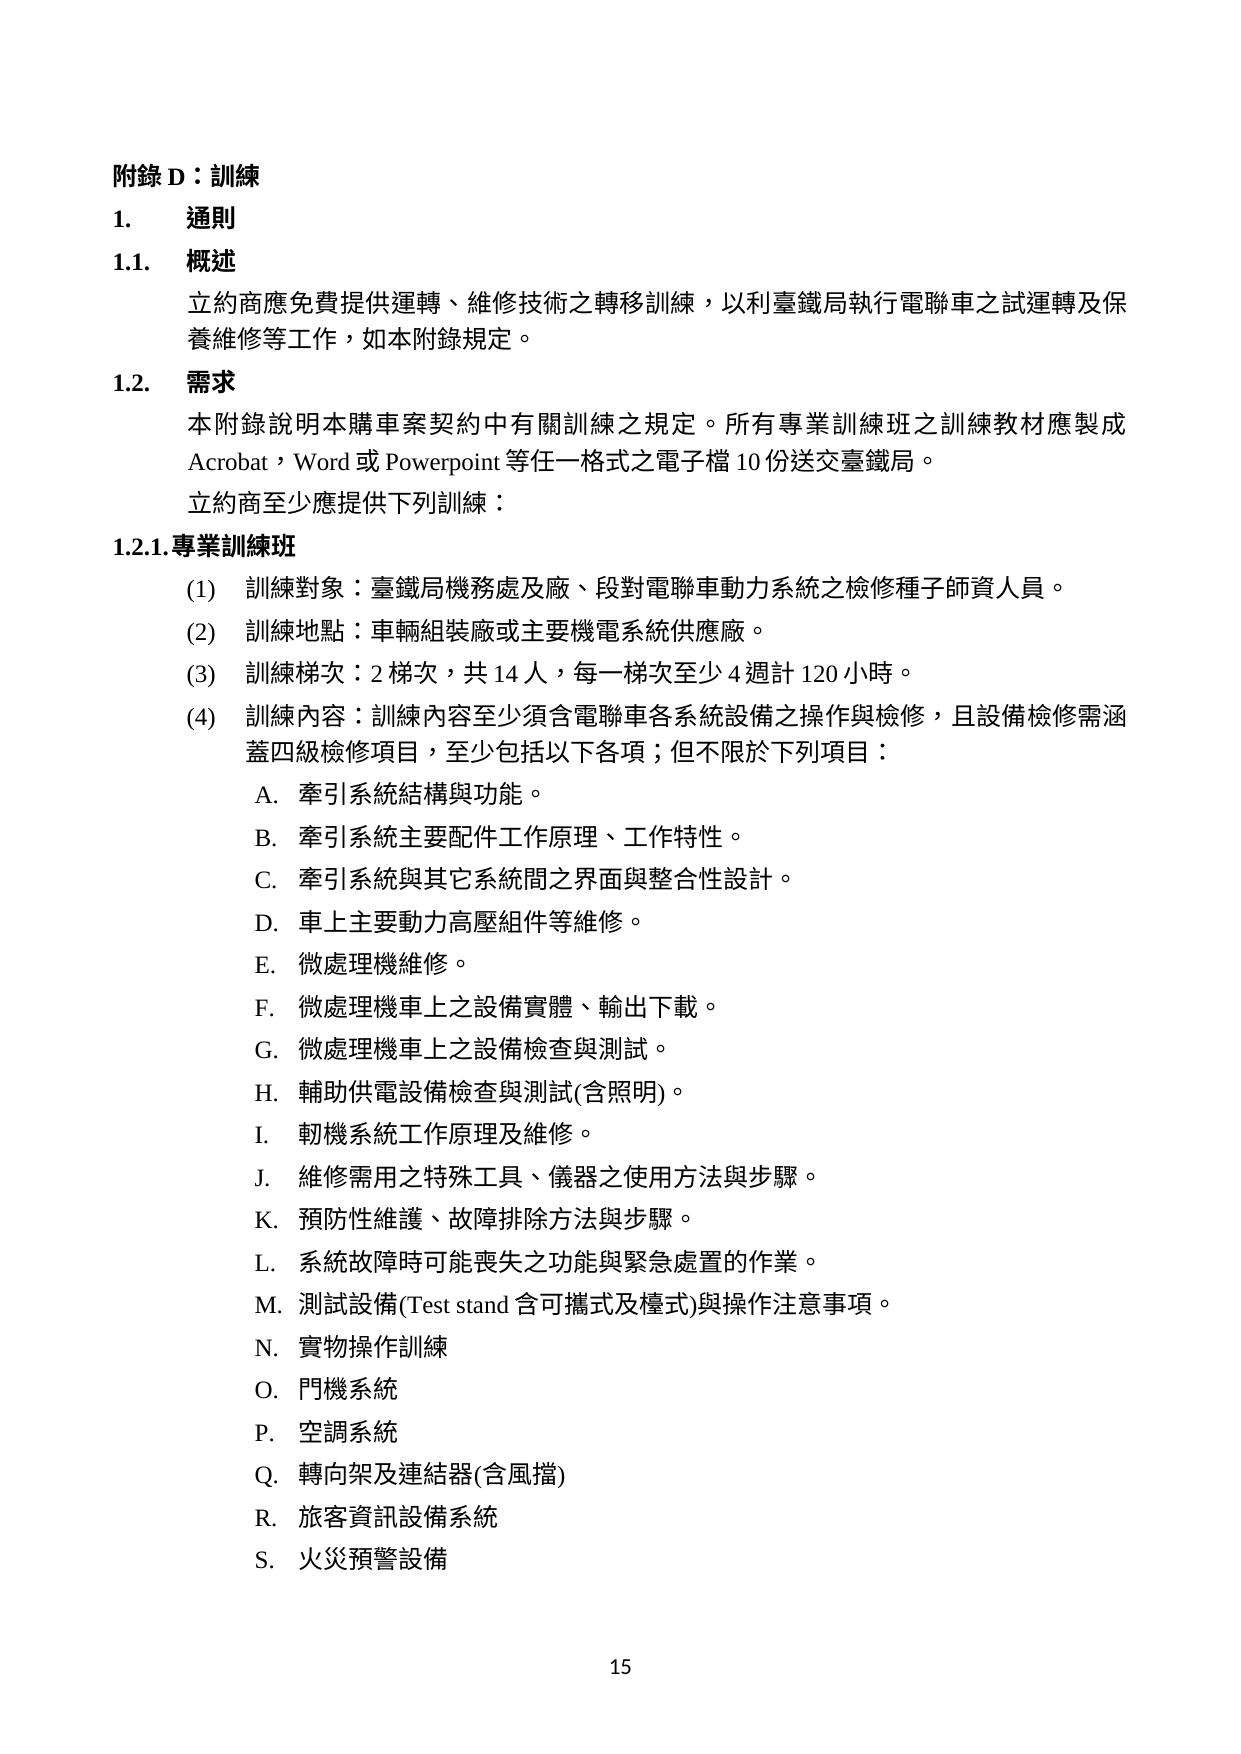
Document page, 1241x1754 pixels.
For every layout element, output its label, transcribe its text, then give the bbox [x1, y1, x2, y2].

list 需求 [112, 362, 1128, 399]
list 預防性維護、故障排除方法與步驟。 [254, 1200, 1128, 1236]
list 牽引系統結構與功能。 [254, 775, 1128, 811]
list 通則 [112, 199, 1128, 235]
text 立約商應免費提供運轉、維修技術之轉移訓練，以利臺鐵局執行電聯車之試運轉及保養維修等工作，如本附錄規定。 [187, 284, 1128, 356]
list 微處理機維修。 [254, 945, 1128, 981]
list 軔機系統工作原理及維修。 [254, 1115, 1128, 1151]
list 維修需用之特殊工具、儀器之使用方法與步驟。 [254, 1157, 1128, 1194]
list 火災預警設備 [254, 1540, 1128, 1576]
text 附錄D：訓練 [112, 156, 1128, 192]
list 牽引系統與其它系統間之界面與整合性設計。 [254, 860, 1128, 896]
list 訓練內容：訓練內容至少須含電聯車各系統設備之操作與檢修，且設備檢修需涵蓋四級檢修項目，至少包括以下各項；但不限於下列項目： [186, 696, 1128, 769]
list 輔助供電設備檢查與測試(含照明)。 [254, 1072, 1128, 1109]
list 轉向架及連結器(含風擋) [254, 1455, 1128, 1491]
list 訓練對象：臺鐵局機務處及廠、段對電聯車動力系統之檢修種子師資人員。 [186, 569, 1128, 605]
list 微處理機車上之設備檢查與測試。 [254, 1030, 1128, 1066]
list 門機系統 [254, 1370, 1128, 1406]
list 車上主要動力高壓組件等維修。 [254, 902, 1128, 939]
list 系統故障時可能喪失之功能與緊急處置的作業。 [254, 1242, 1128, 1279]
list 測試設備(Test stand含可攜式及檯式)與操作注意事項。 [254, 1285, 1128, 1321]
list 訓練梯次：2梯次，共14人，每一梯次至少4週計120小時。 [186, 654, 1128, 690]
text 立約商至少應提供下列訓練： [187, 484, 1128, 520]
list 專業訓練班 [112, 526, 1128, 562]
list 訓練地點：車輛組裝廠或主要機電系統供應廠。 [186, 611, 1128, 647]
list 實物操作訓練 [254, 1327, 1128, 1364]
list 旅客資訊設備系統 [254, 1497, 1128, 1534]
list 空調系統 [254, 1412, 1128, 1449]
list 概述 [112, 241, 1128, 277]
list 微處理機車上之設備實體、輸出下載。 [254, 987, 1128, 1024]
text 本附錄說明本購車案契約中有關訓練之規定。所有專業訓練班之訓練教材應製成Acrobat，Word或Powerpoint等任一格式之電子檔10份送交臺鐵局。 [187, 405, 1128, 477]
list 牽引系統主要配件工作原理、工作特性。 [254, 817, 1128, 854]
